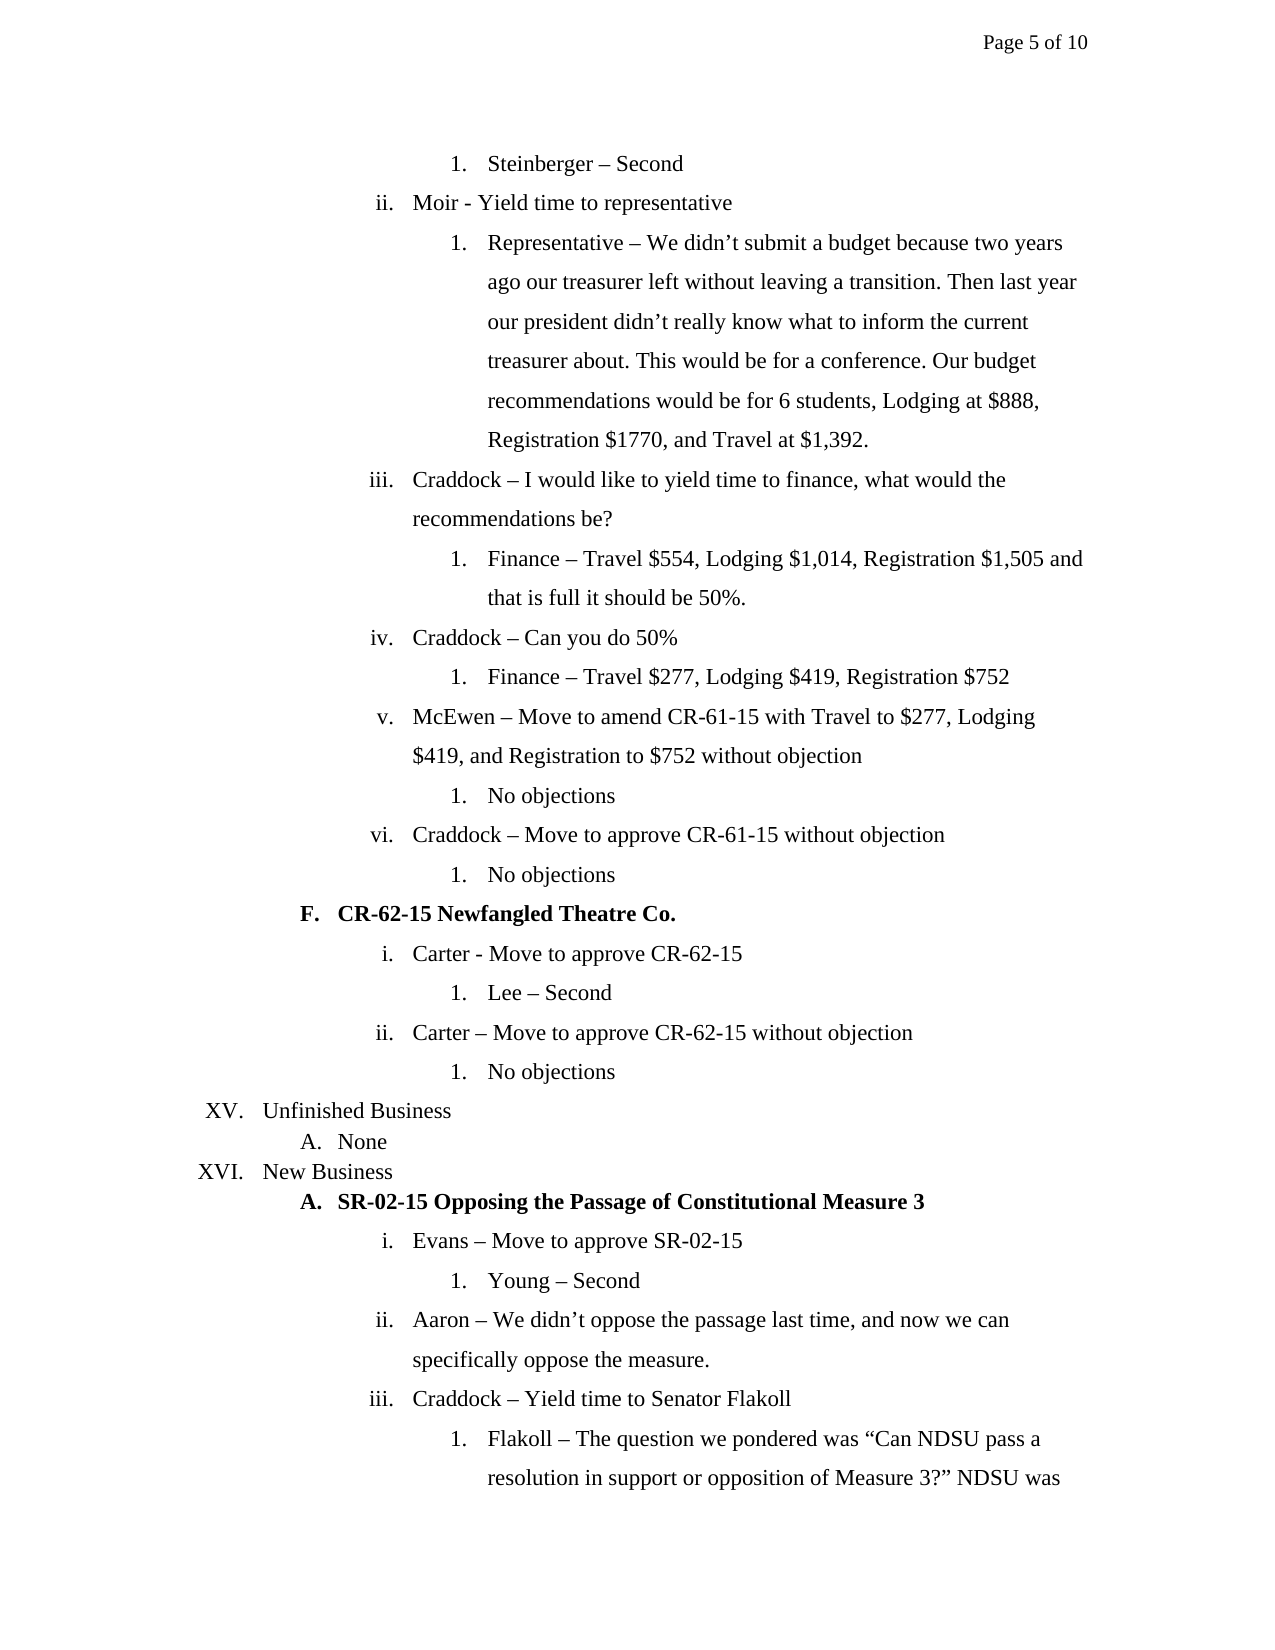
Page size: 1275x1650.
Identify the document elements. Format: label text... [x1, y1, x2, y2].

list Young – Second [450, 1267, 1087, 1293]
list Aaron – We didn’t oppose the passage last time, and now we can specifically oppose the measure. [394, 1307, 1087, 1372]
list No objections [450, 782, 1087, 808]
list Craddock – Move to approve CR-61-15 without objection [394, 821, 1087, 847]
list Carter – Move to approve CR-62-15 without objection [394, 1018, 1087, 1045]
list No objections [450, 1058, 1087, 1084]
list Craddock – I would like to yield time to finance, what would the recommendations be? [394, 466, 1087, 532]
list Steinberger – Second [450, 150, 1087, 176]
list Representative – We didn’t submit a budget because two years ago our treasurer left without leaving a transition. Then last year our president didn’t really know what to inform the current treasurer about. This would be for a conference. Our budget recommendations would be for 6 students, Lodging at $888, Registration $1770, and Travel at $1,392. [450, 229, 1087, 453]
list No objections [450, 861, 1087, 887]
list Lee – Second [450, 979, 1087, 1005]
list None [300, 1128, 1087, 1154]
list Carter - Move to approve CR-62-15 [394, 939, 1087, 966]
list Finance – Travel $277, Lodging $419, Registration $752 [450, 663, 1087, 689]
list SR-02-15 Opposing the Passage of Constitutional Measure 3 [300, 1188, 1087, 1214]
list Moir - Yield time to representative [394, 189, 1087, 216]
list Craddock – Yield time to Senator Flakoll [394, 1386, 1087, 1412]
list Finance – Travel $554, Lodging $1,014, Registration $1,505 and that is full it should be 50%. [450, 545, 1087, 611]
list New Business [244, 1158, 1087, 1184]
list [450, 1425, 1087, 1491]
list Unfinished Business [244, 1097, 1087, 1124]
list McEwen – Move to amend CR-61-15 with Travel to $277, Lodging $419, and Registration to $752 without objection [394, 703, 1087, 768]
list Evans – Move to approve SR-02-15 [394, 1228, 1087, 1254]
list CR-62-15 Newfangled Theatre Co. [300, 900, 1087, 926]
list Craddock – Can you do 50% [394, 624, 1087, 650]
